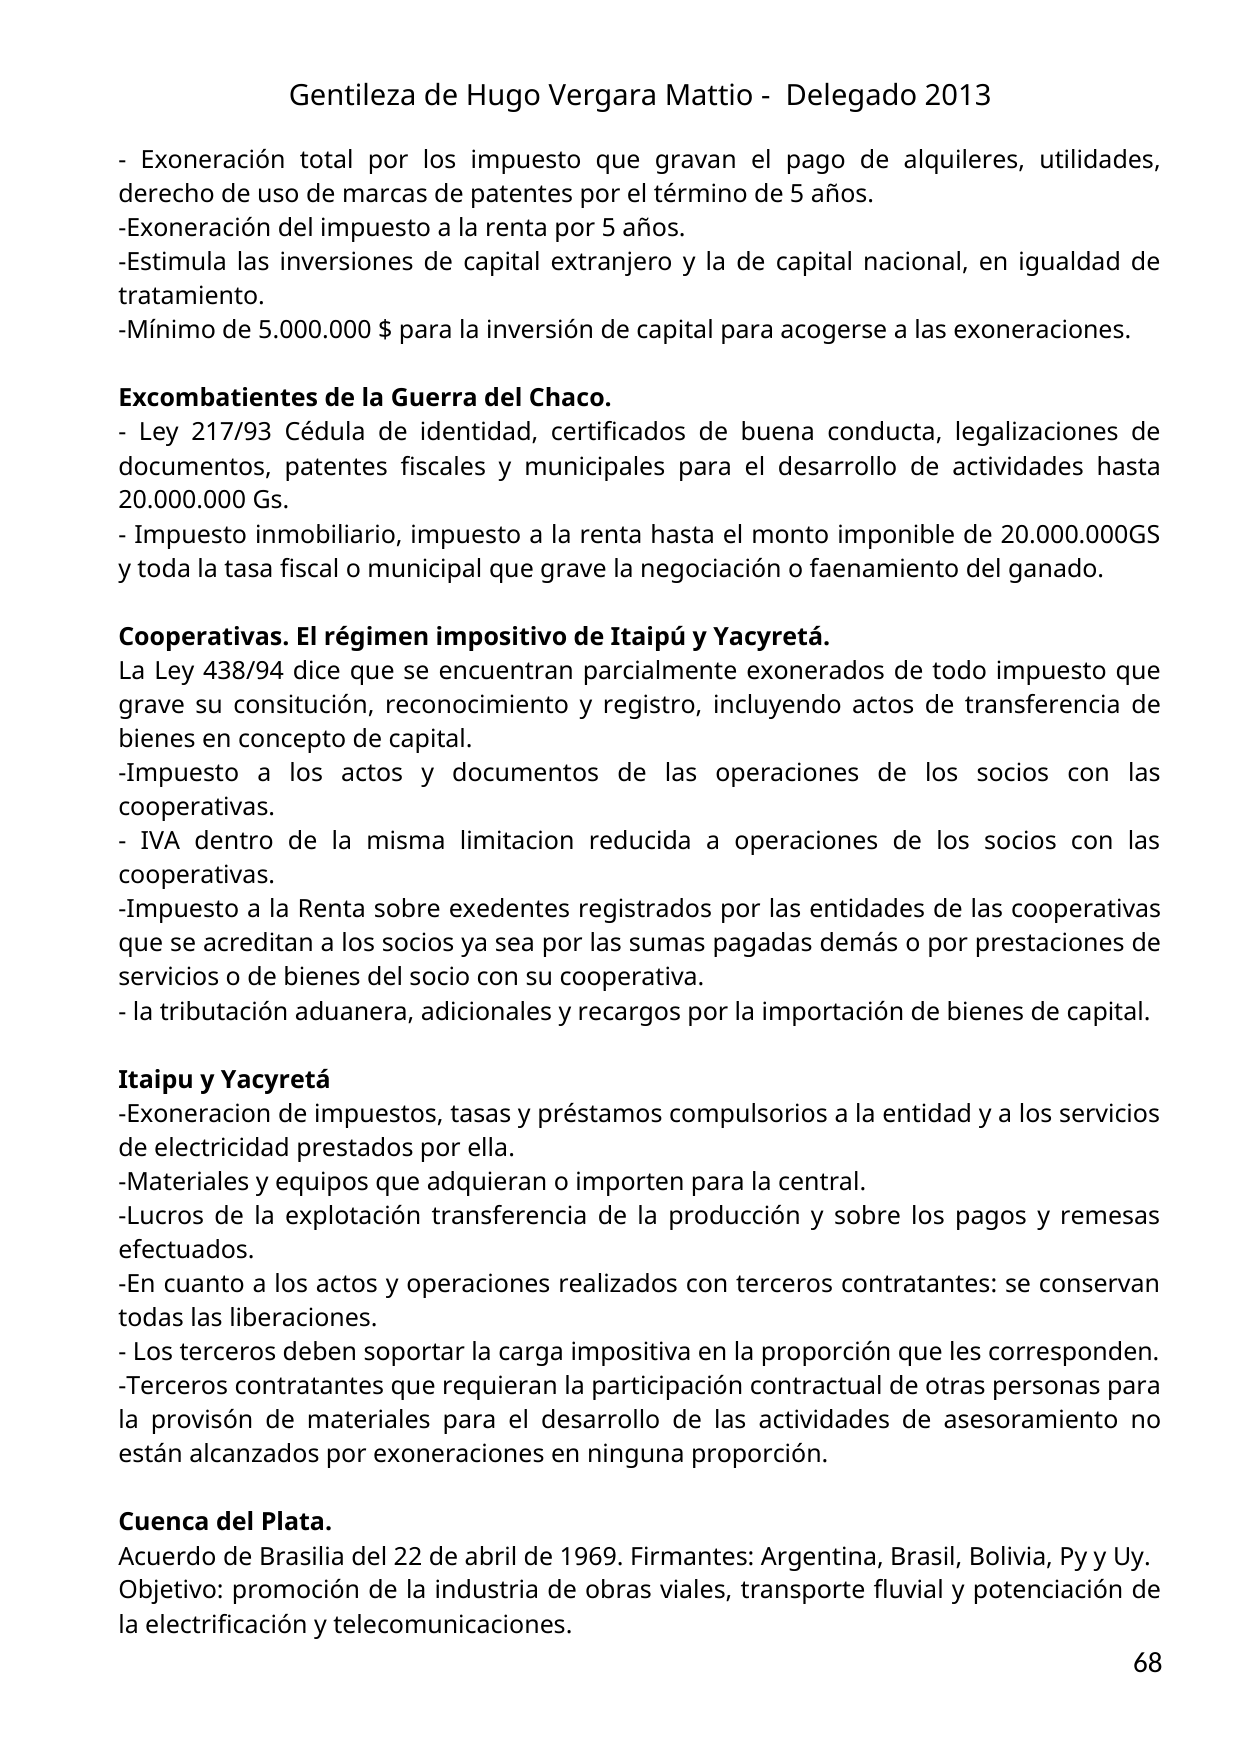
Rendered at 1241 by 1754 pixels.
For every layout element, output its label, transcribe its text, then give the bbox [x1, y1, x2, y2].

text -Materiales y equipos que adquieran o importen para la central. [118, 1163, 1162, 1197]
text Itaipu y Yacyretá [118, 1061, 1162, 1095]
text Cuenca del Plata. [118, 1504, 1162, 1538]
text Excombatientes de la Guerra del Chaco. [118, 380, 1162, 414]
text -Estimula las inversiones de capital extranjero y la de capital nacional, en igualdad de tratamiento. [118, 244, 1162, 312]
text -Exoneracion de impuestos, tasas y préstamos compulsorios a la entidad y a los servicios de electricidad prestados por ella. [118, 1095, 1162, 1163]
text -Impuesto a la Renta sobre exedentes registrados por las entidades de las cooperativas que se acreditan a los socios ya sea por las sumas pagadas demás o por prestaciones de servicios o de bienes del socio con su cooperativa. [118, 891, 1162, 993]
text -Lucros de la explotación transferencia de la producción y sobre los pagos y remesas efectuados. [118, 1197, 1162, 1266]
text Objetivo: promoción de la industria de obras viales, transporte fluvial y potenciación de la electrificación y telecomunicaciones. [118, 1572, 1162, 1640]
text -Exoneración del impuesto a la renta por 5 años. [118, 210, 1162, 244]
text - IVA dentro de la misma limitacion reducida a operaciones de los socios con las cooperativas. [118, 823, 1162, 891]
text - Exoneración total por los impuesto que gravan el pago de alquileres, utilidades, derecho de uso de marcas de patentes por el término de 5 años. [118, 142, 1162, 210]
text -En cuanto a los actos y operaciones realizados con terceros contratantes: se conservan todas las liberaciones. [118, 1266, 1162, 1334]
text Acuerdo de Brasilia del 22 de abril de 1969. Firmantes: Argentina, Brasil, Bolivia, Py y Uy. [118, 1538, 1162, 1572]
text - Los terceros deben soportar la carga impositiva en la proporción que les corresponden. [118, 1334, 1162, 1368]
text La Ley 438/94 dice que se encuentran parcialmente exonerados de todo impuesto que grave su consitución, reconocimiento y registro, incluyendo actos de transferencia de bienes en concepto de capital. [118, 652, 1162, 755]
text -Impuesto a los actos y documentos de las operaciones de los socios con las cooperativas. [118, 755, 1162, 823]
text -Mínimo de 5.000.000 $ para la inversión de capital para acogerse a las exoneraciones. [118, 312, 1162, 346]
text - Impuesto inmobiliario, impuesto a la renta hasta el monto imponible de 20.000.000GS y toda la tasa fiscal o municipal que grave la negociación o faenamiento del ganado. [118, 516, 1162, 584]
text - la tributación aduanera, adicionales y recargos por la importación de bienes de capital. [118, 993, 1162, 1027]
text -Terceros contratantes que requieran la participación contractual de otras personas para la provisón de materiales para el desarrollo de las actividades de asesoramiento no están alcanzados por exoneraciones en ninguna proporción. [118, 1368, 1162, 1470]
text - Ley 217/93 Cédula de identidad, certificados de buena conducta, legalizaciones de documentos, patentes fiscales y municipales para el desarrollo de actividades hasta 20.000.000 Gs. [118, 414, 1162, 516]
text Cooperativas. El régimen impositivo de Itaipú y Yacyretá. [118, 618, 1162, 652]
